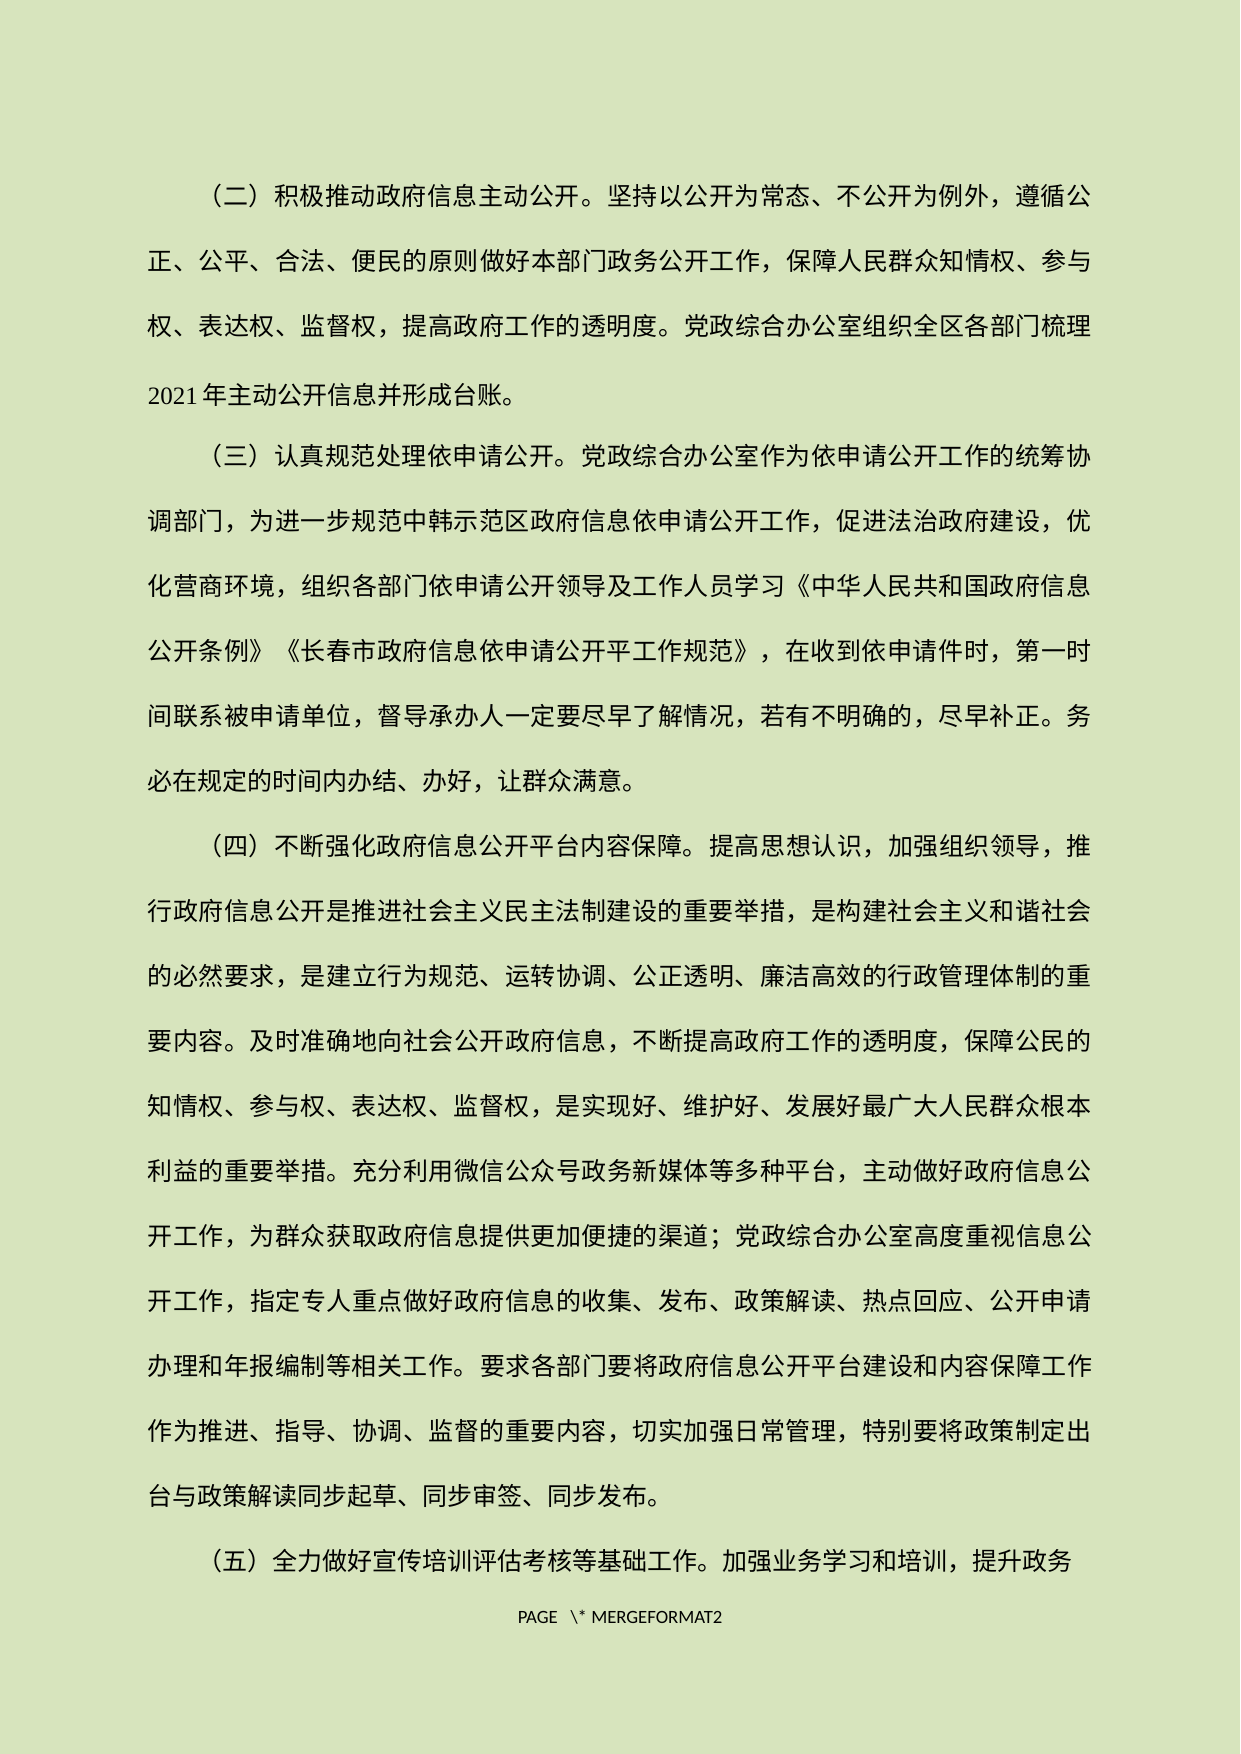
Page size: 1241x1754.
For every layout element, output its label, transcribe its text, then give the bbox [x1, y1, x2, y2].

list （四）不断强化政府信息公开平台内容保障。提高思想认识，加强组织领导，推行政府信息公开是推进社会主义民主法制建设的重要举措，是构建社会主义和谐社会的必然要求，是建立行为规范、运转协调、公正透明、廉洁高效的行政管理体制的重要内容。及时准确地向社会公开政府信息，不断提高政府工作的透明度，保障公民的知情权、参与权、表达权、监督权，是实现好、维护好、发展好最广大人民群众根本利益的重要举措。充分利用微信公众号政务新媒体等多种平台，主动做好政府信息公开工作，为群众获取政府信息提供更加便捷的渠道；党政综合办公室高度重视信息公开工作，指定专人重点做好政府信息的收集、发布、政策解读、热点回应、公开申请办理和年报编制等相关工作。要求各部门要将政府信息公开平台建设和内容保障工作作为推进、指导、协调、监督的重要内容，切实加强日常管理，特别要将政策制定出台与政策解读同步起草、同步审签、同步发布。 [148, 812, 1092, 1527]
text （二）积极推动政府信息主动公开。坚持以公开为常态、不公开为例外，遵循公正、公平、合法、便民的原则做好本部门政务公开工作，保障人民群众知情权、参与权、表达权、监督权，提高政府工作的透明度。党政综合办公室组织全区各部门梳理2021年主动公开信息并形成台账。 [148, 162, 1092, 422]
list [148, 1527, 1092, 1592]
list （三）认真规范处理依申请公开。党政综合办公室作为依申请公开工作的统筹协调部门，为进一步规范中韩示范区政府信息依申请公开工作，促进法治政府建设，优化营商环境，组织各部门依申请公开领导及工作人员学习《中华人民共和国政府信息公开条例》《长春市政府信息依申请公开平工作规范》，在收到依申请件时，第一时间联系被申请单位，督导承办人一定要尽早了解情况，若有不明确的，尽早补正。务必在规定的时间内办结、办好，让群众满意。 [148, 422, 1092, 812]
